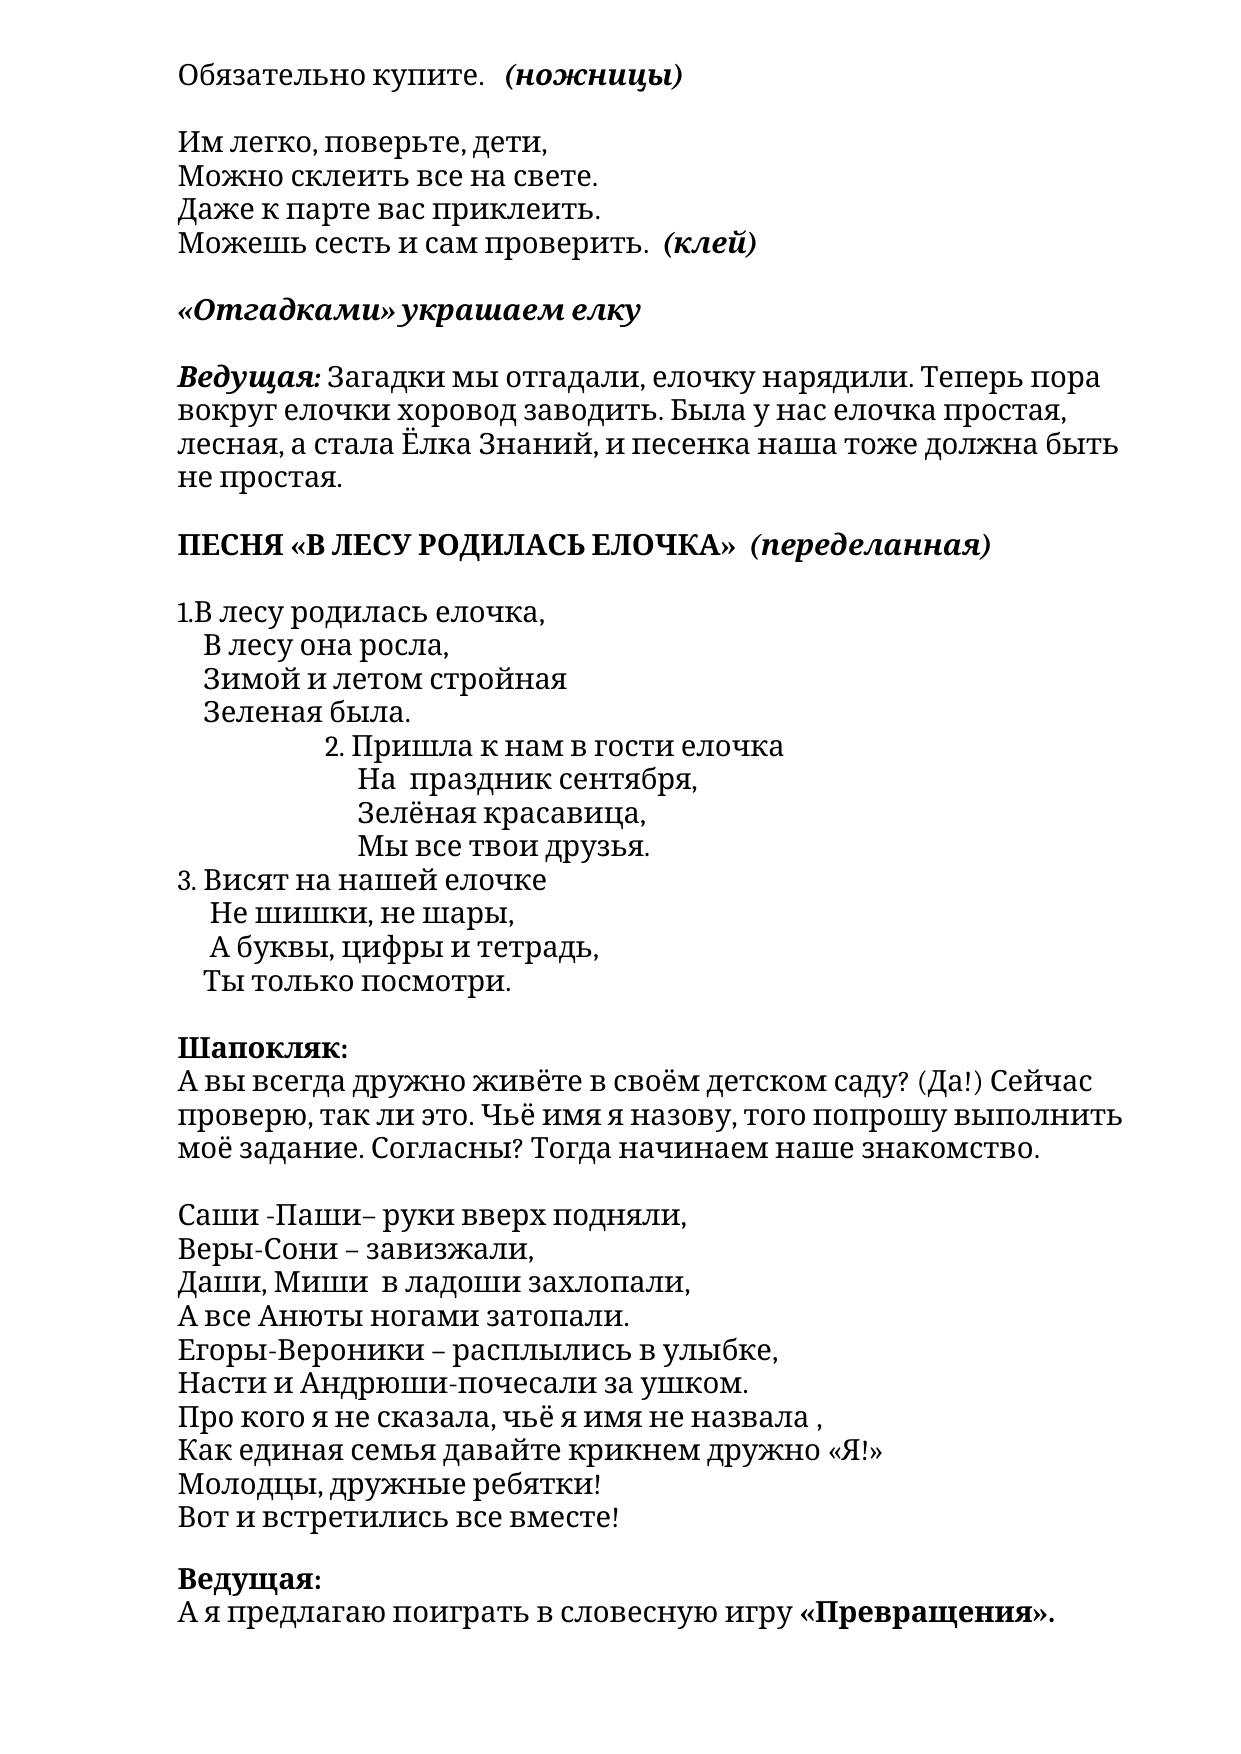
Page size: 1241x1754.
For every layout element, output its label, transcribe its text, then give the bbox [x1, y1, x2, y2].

text А буквы, цифры и тетрадь, [177, 931, 1152, 965]
text Зелёная красавица, [177, 797, 1152, 831]
text Егоры-Вероники – расплылись в улыбке, [177, 1334, 1152, 1367]
text 2. Пришла к нам в гости елочка [177, 730, 1152, 763]
text Не шишки, не шары, [177, 898, 1152, 931]
text Обязательно купите. (ножницы) [177, 59, 1152, 93]
text Ты только посмотри. [177, 965, 1152, 998]
text Ведущая: Загадки мы отгадали, елочку нарядили. Теперь пора вокруг елочки хоровод заводить. Была у нас елочка простая, лесная, а стала Ёлка Знаний, и песенка наша тоже должна быть не простая. [177, 361, 1152, 495]
text А все Анюты ногами затопали. [177, 1300, 1152, 1334]
text ПЕСНЯ «В ЛЕСУ РОДИЛАСЬ ЕЛОЧКА» (переделанная) [177, 529, 1152, 562]
text Мы все твои друзья. [177, 831, 1152, 864]
text 1.В лесу родилась елочка, [177, 596, 1152, 629]
text Саши -Паши– руки вверх подняли, [177, 1199, 1152, 1233]
text «Отгадками» украшаем елку [177, 294, 1152, 327]
text Веры-Сони – завизжали, [177, 1233, 1152, 1267]
text Про кого я не сказала, чьё я имя не назвала , [177, 1401, 1152, 1434]
text Вот и встретились все вместе! [177, 1501, 1152, 1535]
text Зеленая была. [177, 696, 1152, 730]
text Можешь сесть и сам проверить. (клей) [177, 227, 1152, 260]
text Шапокляк: [177, 1032, 1152, 1065]
text 3. Висят на нашей елочке [177, 864, 1152, 898]
text Молодцы, дружные ребятки! [177, 1468, 1152, 1501]
text А вы всегда дружно живёте в своём детском саду? (Да!) Сейчас проверю, так ли это. Чьё имя я назову, того попрошу выполнить моё задание. Согласны? Тогда начинаем наше знакомство. [177, 1065, 1152, 1166]
text Насти и Андрюши-почесали за ушком. [177, 1367, 1152, 1401]
text Ведущая: [177, 1563, 1152, 1596]
text Даши, Миши в ладоши захлопали, [177, 1267, 1152, 1300]
text В лесу она росла, [177, 629, 1152, 663]
text На праздник сентября, [177, 763, 1152, 797]
text Можно склеить все на свете. [177, 160, 1152, 193]
text Как единая семья давайте крикнем дружно «Я!» [177, 1434, 1152, 1468]
text Даже к парте вас приклеить. [177, 193, 1152, 227]
text А я предлагаю поиграть в словесную игру «Превращения». [177, 1596, 1152, 1630]
text Им легко, поверьте, дети, [177, 126, 1152, 160]
text Зимой и летом стройная [177, 663, 1152, 696]
